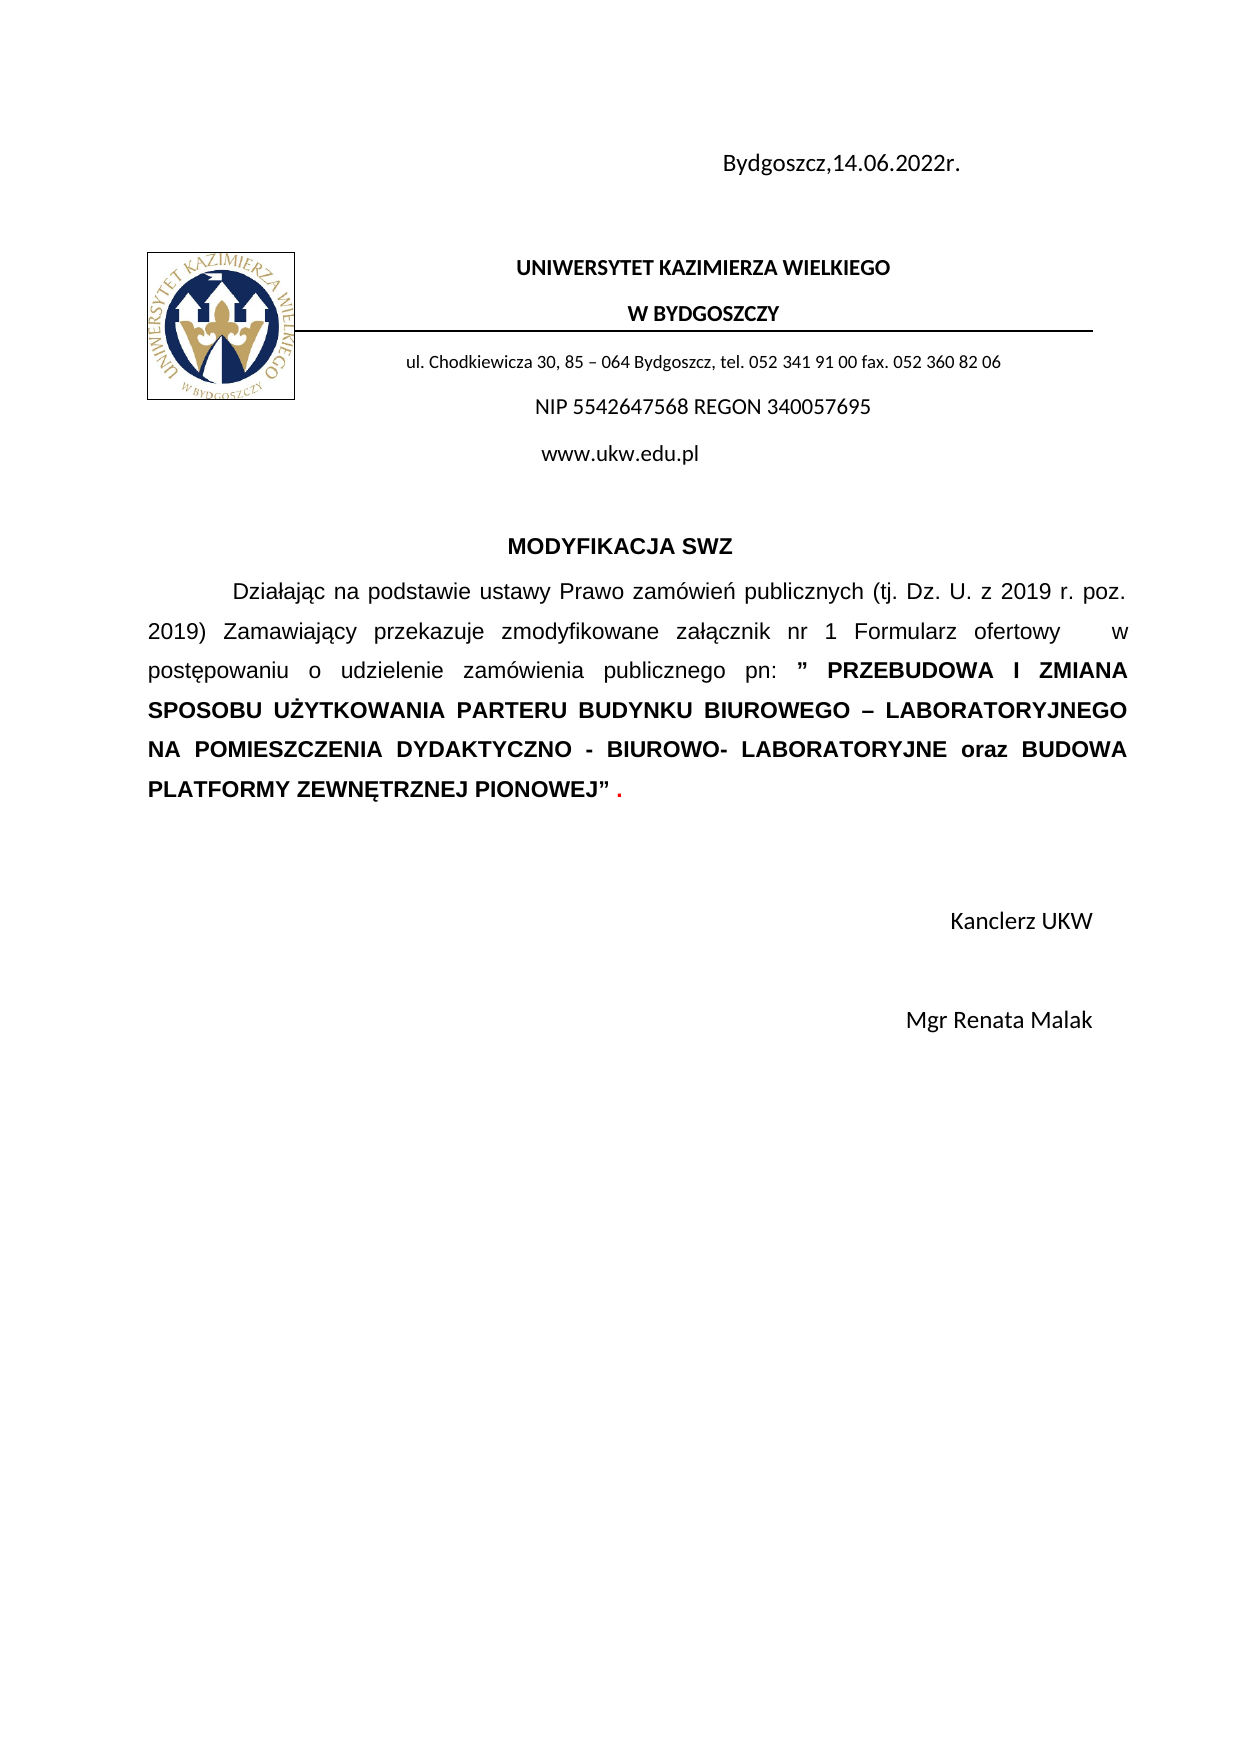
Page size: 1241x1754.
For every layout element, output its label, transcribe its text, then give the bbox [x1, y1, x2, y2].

text Mgr Renata Malak [185, 1004, 1093, 1035]
text Działając na podstawie ustawy Prawo zamówień publicznych (tj. Dz. U. z 2019 r. poz. 2019) Zamawiający przekazuje zmodyfikowane załącznik nr 1 Formularz ofertowy w postępowaniu o udzielenie zamówienia publicznego pn: ” PRZEBUDOWA I ZMIANA SPOSOBU UŻYTKOWANIA PARTERU BUDYNKU BIUROWEGO – LABORATORYJNEGO NA POMIESZCZENIA DYDAKTYCZNO - BIUROWO- LABORATORYJNE oraz BUDOWA PLATFORMY ZEWNĘTRZNEJ PIONOWEJ” . [148, 578, 1128, 802]
text ul. Chodkiewicza 30, 85 – 064 Bydgoszcz, tel. 052 341 91 00 fax. 052 360 82 06 [295, 351, 1093, 373]
text W BYDGOSZCZY [295, 299, 1093, 330]
text UNIWERSYTET KAZIMIERZA WIELKIEGO [295, 253, 1093, 281]
text Bydgoszcz,14.06.2022r. [148, 148, 1093, 178]
text NIP 5542647568 REGON 340057695 [148, 392, 1093, 420]
text Kanclerz UKW [185, 905, 1093, 936]
picture [148, 253, 294, 399]
text www.ukw.edu.pl [148, 439, 1093, 467]
text MODYFIKACJA SWZ [148, 533, 1093, 559]
